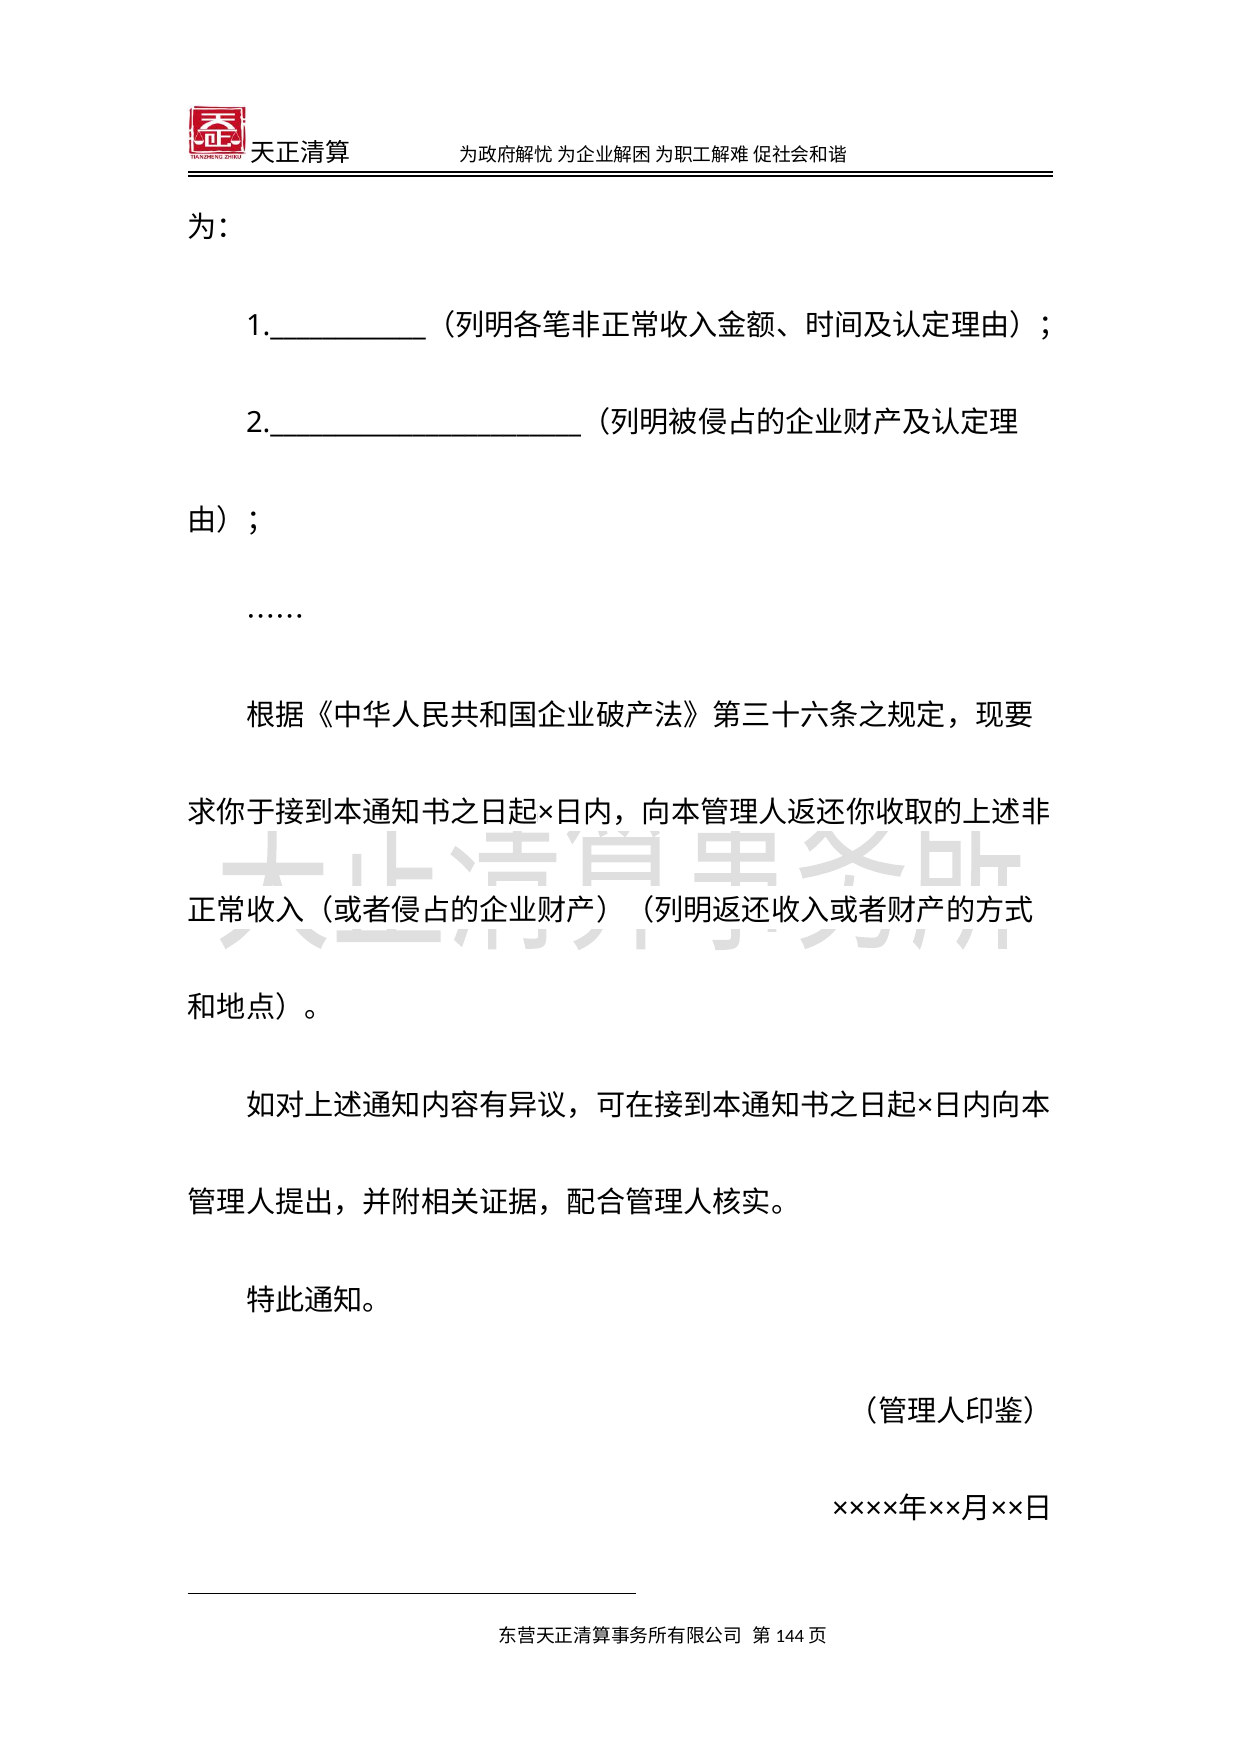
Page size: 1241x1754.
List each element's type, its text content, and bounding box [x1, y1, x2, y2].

text （管理人印鉴） ××××年××月××日 [187, 1376, 1053, 1539]
picture [187, 105, 246, 162]
